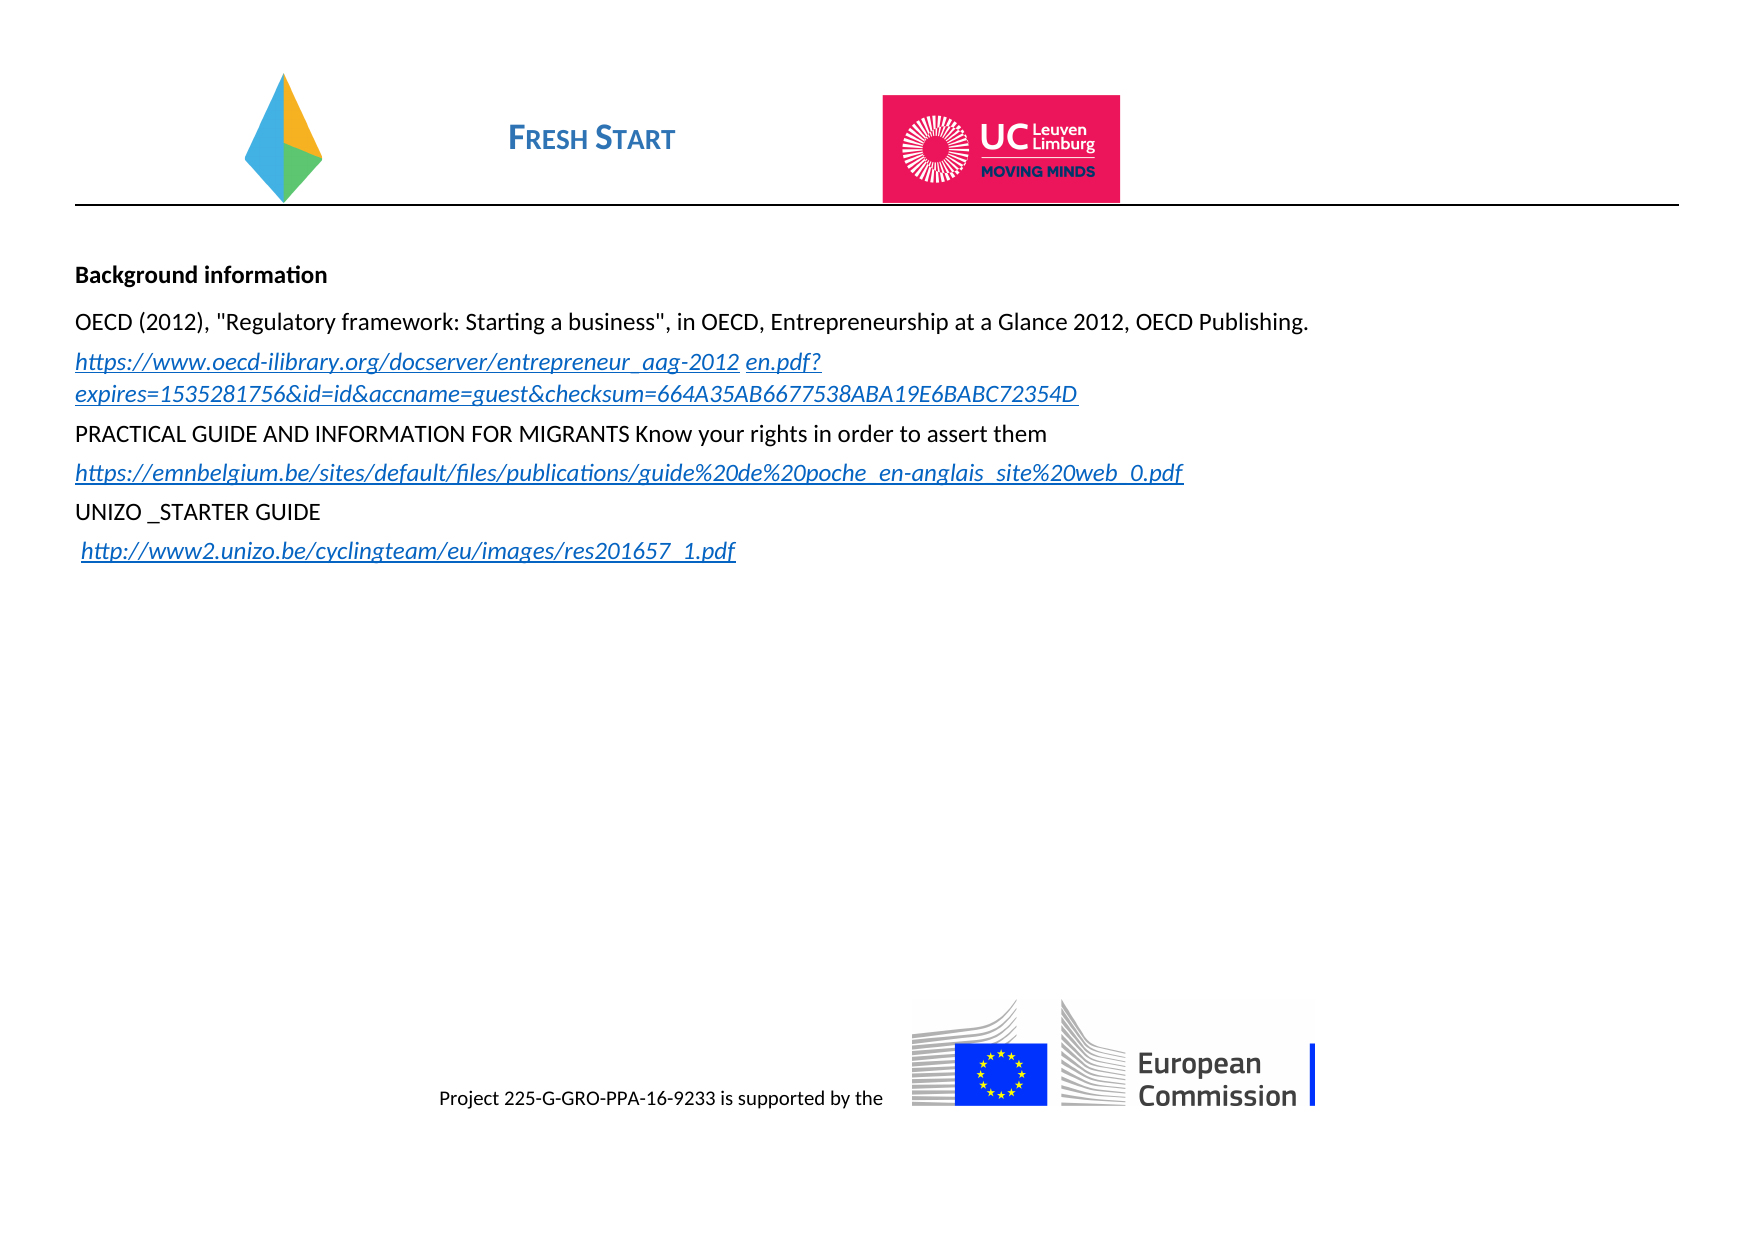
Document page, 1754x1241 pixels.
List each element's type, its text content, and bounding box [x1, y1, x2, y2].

picture [244, 73, 323, 203]
subtitle Background information [75, 259, 1679, 289]
text http://www2.unizo.be/cyclingteam/eu/images/res201657_1.pdf [75, 535, 1679, 566]
text PRACTICAL GUIDE AND INFORMATION FOR MIGRANTS Know your rights in order to assert them [75, 418, 1679, 448]
text https://www.oecd-ilibrary.org/docserver/entrepreneur_aag-2012 en.pdf?expires=1535281756&id=id&accname=guest&checksum=664A35AB6677538ABA19E6BABC72354D [75, 346, 1679, 409]
text https://emnbelgium.be/sites/default/files/publications/guide%20de%20poche_en-anglais_site%20web_0.pdf [75, 457, 1679, 487]
text OECD (2012), "Regulatory framework: Starting a business", in OECD, Entrepreneurship at a Glance 2012, OECD Publishing. [75, 306, 1679, 337]
picture [912, 999, 1315, 1106]
text UNIZO _STARTER GUIDE [75, 496, 1679, 527]
picture [882, 95, 1121, 203]
